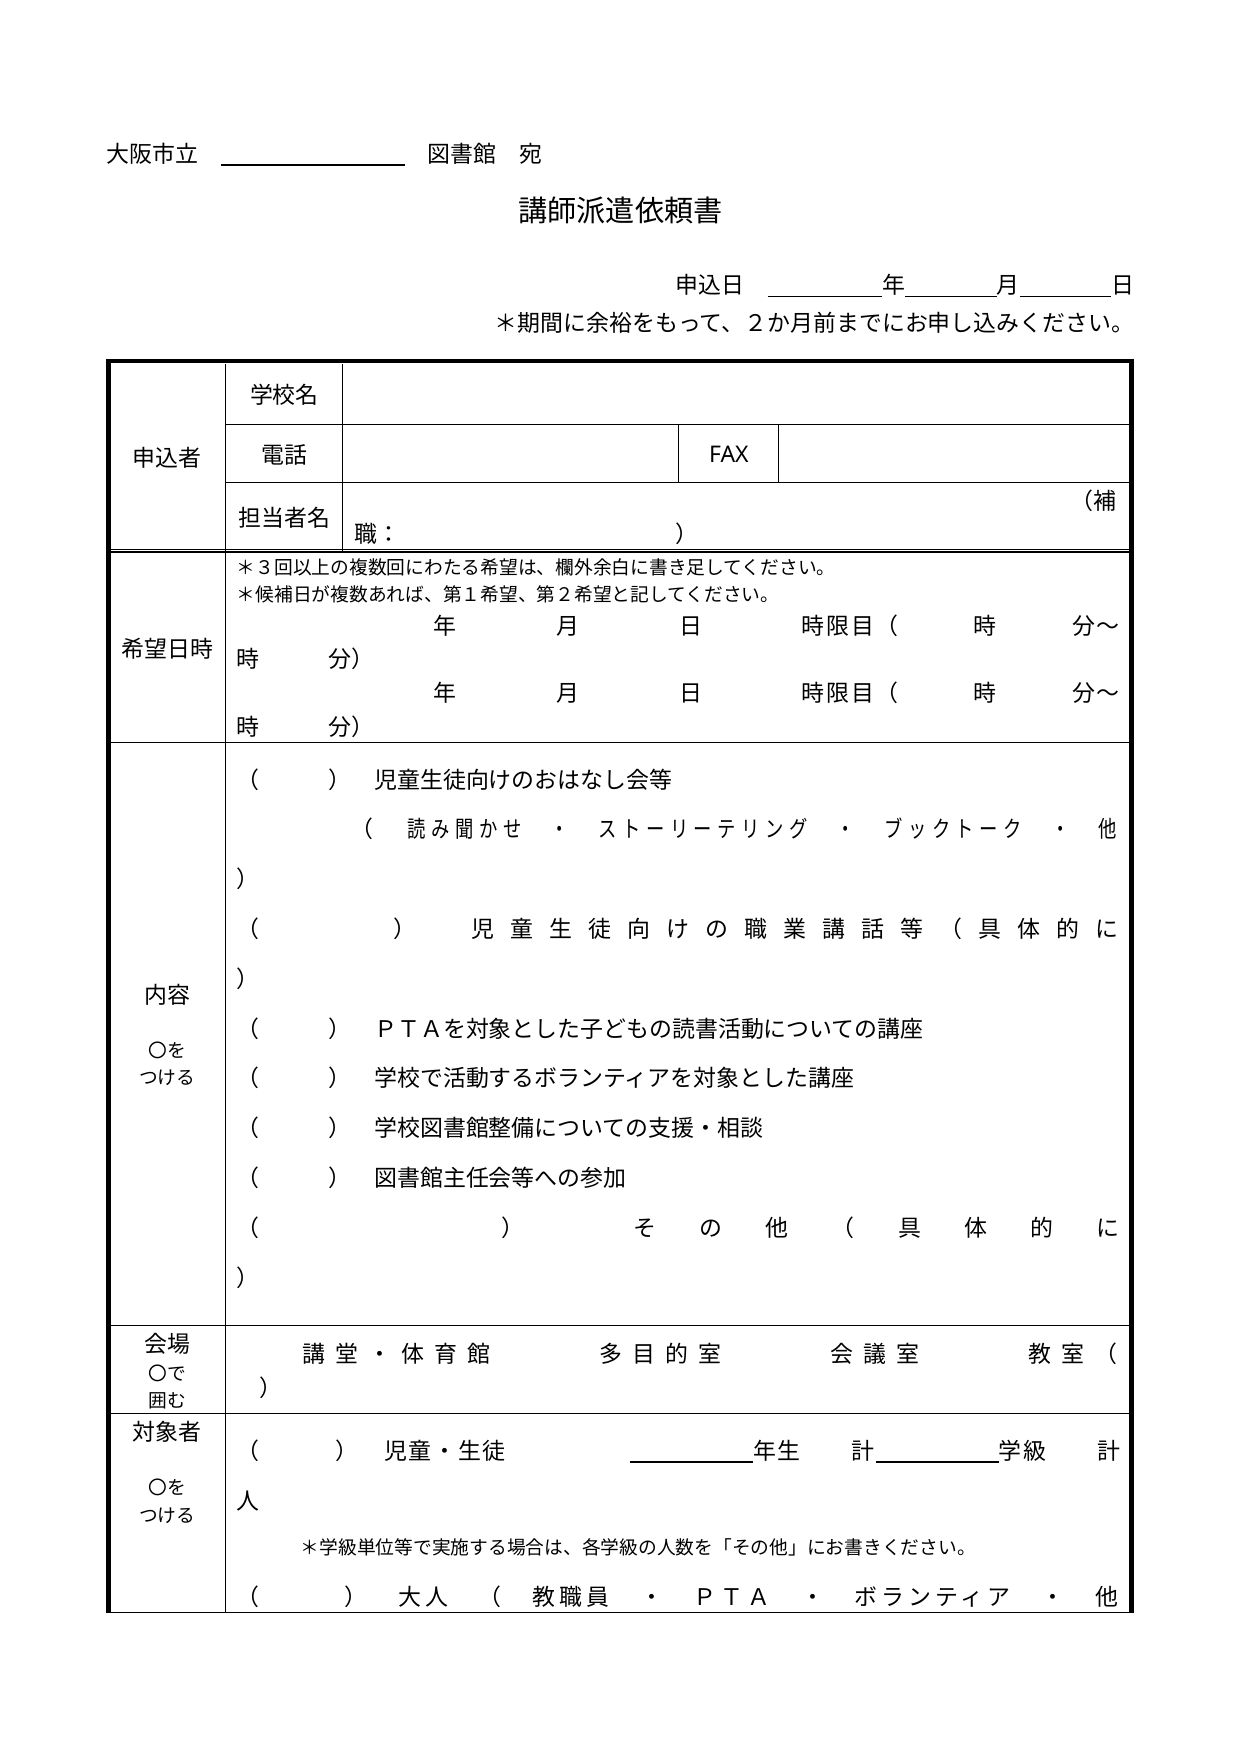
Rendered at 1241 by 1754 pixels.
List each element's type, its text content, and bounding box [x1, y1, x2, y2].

table_cell 年 月 日 時限目（ 時 分～ 時 分） [226, 674, 1129, 742]
table_cell [779, 425, 1129, 482]
text ＊期間に余裕をもって、２か月前までにお申し込みください。 [106, 302, 1134, 340]
table_cell 対象者 〇を つける [111, 1414, 225, 1612]
text 申込日 年 月 日 [106, 265, 1134, 302]
table_cell 電話 [226, 425, 342, 482]
table_cell 内容 〇を つける [111, 743, 225, 1324]
table_cell 担当者名 [226, 483, 342, 549]
text 講師派遣依頼書 [106, 171, 1134, 246]
table_cell FAX [679, 425, 778, 482]
table_header 申込者 [111, 363, 225, 549]
table_cell （ ） 児童生徒向けのおはなし会等 （ 読み聞かせ ・ ストーリーテリング ・ ブックトーク ・ 他 ） （ ） 児童生徒向けの職業講話等（具体的に ） （ ） ＰＴＡを対象とした子どもの読書活動についての講座 （ ） 学校で活動するボランティアを対象とした講座 （ ） 学校図書館整備についての支援・相談 （ ） 図書館主任会等への参加 （ ） その他（具体的に ） [226, 743, 1129, 1324]
table_cell 希望日時 [111, 553, 225, 742]
text 大阪市立 図書館 宛 [106, 134, 1134, 171]
table_cell （補職： ） [343, 483, 1129, 549]
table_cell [226, 1414, 1129, 1612]
table_cell 講堂・体育館 多目的室 会議室 教室（ ） [226, 1326, 1129, 1413]
table_header 学校名 [226, 363, 342, 424]
table_header [343, 363, 1129, 424]
table_cell [343, 425, 678, 482]
table_cell 年 月 日 時限目（ 時 分～ 時 分） [226, 607, 1129, 674]
table_cell ＊３回以上の複数回にわたる希望は、欄外余白に書き足してください。 ＊候補日が複数あれば、第１希望、第２希望と記してください。 [226, 553, 1129, 607]
table_cell 会場 〇で 囲む [111, 1326, 225, 1413]
